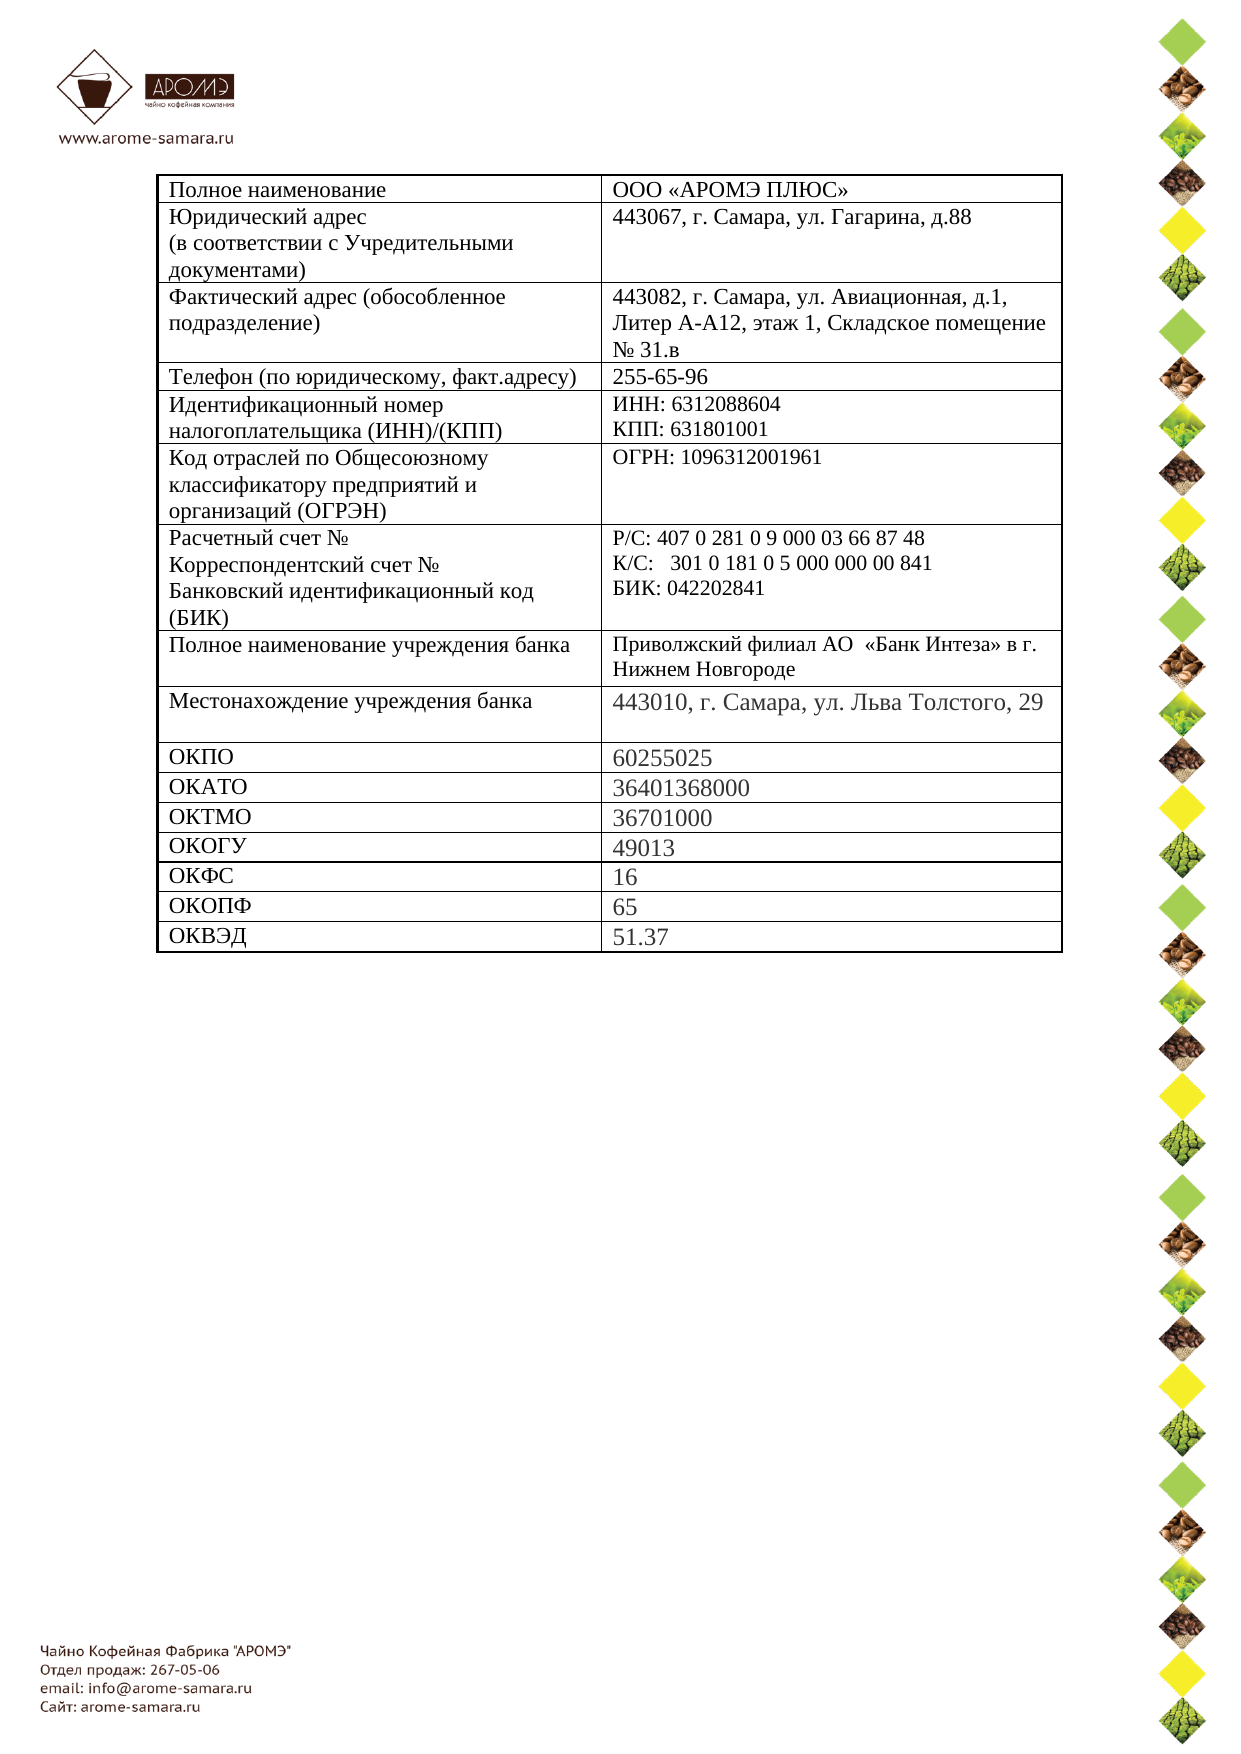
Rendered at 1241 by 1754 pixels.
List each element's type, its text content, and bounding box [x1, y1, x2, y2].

table_cell 16 [602, 863, 1061, 891]
table_cell 65 [602, 892, 1061, 921]
table_header Полное наименование [159, 176, 601, 202]
table_cell Фактический адрес (обособленное подразделение) [159, 283, 601, 362]
table_cell Местонахождение учреждения банка [159, 687, 601, 742]
table_cell ОКВЭД [159, 922, 601, 951]
table_cell 443082, г. Самара, ул. Авиационная, д.1, Литер А-А12, этаж 1, Складское помещение № 31.в [602, 283, 1061, 362]
table_cell Идентификационный номер налогоплательщика (ИНН)/(КПП) [159, 391, 601, 443]
table_cell Расчетный счет № Корреспондентский счет № Банковский идентификационный код (БИК) [159, 525, 601, 630]
table_cell ИНН: 6312088604 КПП: 631801001 [602, 391, 1061, 443]
table_cell Полное наименование учреждения банка [159, 631, 601, 686]
table_cell 36401368000 [602, 773, 1061, 802]
table_cell 49013 [602, 833, 1061, 861]
table_cell ОКОГУ [159, 833, 601, 861]
table_cell ОКОПФ [159, 892, 601, 921]
table_cell Юридический адрес (в соответствии с Учредительными документами) [159, 203, 601, 282]
table_cell ОКАТО [159, 773, 601, 802]
table_cell ОКФС [159, 863, 601, 891]
table_cell Приволжский филиал АО «Банк Интеза» в г. Нижнем Новгороде [602, 631, 1061, 686]
table_cell 443067, г. Самара, ул. Гагарина, д.88 [602, 203, 1061, 282]
table_cell ОКТМО [159, 803, 601, 832]
table_cell 255-65-96 [602, 363, 1061, 389]
table_cell 36701000 [602, 803, 1061, 832]
table_cell ОГРН: 1096312001961 [602, 444, 1061, 523]
table_cell 60255025 [602, 743, 1061, 772]
table_cell ОКПО [159, 743, 601, 772]
table_cell Телефон (по юридическому, факт.адресу) [159, 363, 601, 389]
table_cell Р/С: 407 0 281 0 9 000 03 66 87 48 К/С: 301 0 181 0 5 000 000 00 841 БИК: 042202841 [602, 525, 1061, 630]
table_header ООО «АРОМЭ ПЛЮС» [602, 176, 1061, 202]
table_cell 51.37 [602, 922, 1061, 951]
table_cell 443010, г. Самара, ул. Льва Толстого, 29 [602, 687, 1061, 742]
picture [8, 17, 1227, 1745]
table_cell Код отраслей по Общесоюзному классификатору предприятий и организаций (ОГРЭН) [159, 444, 601, 523]
